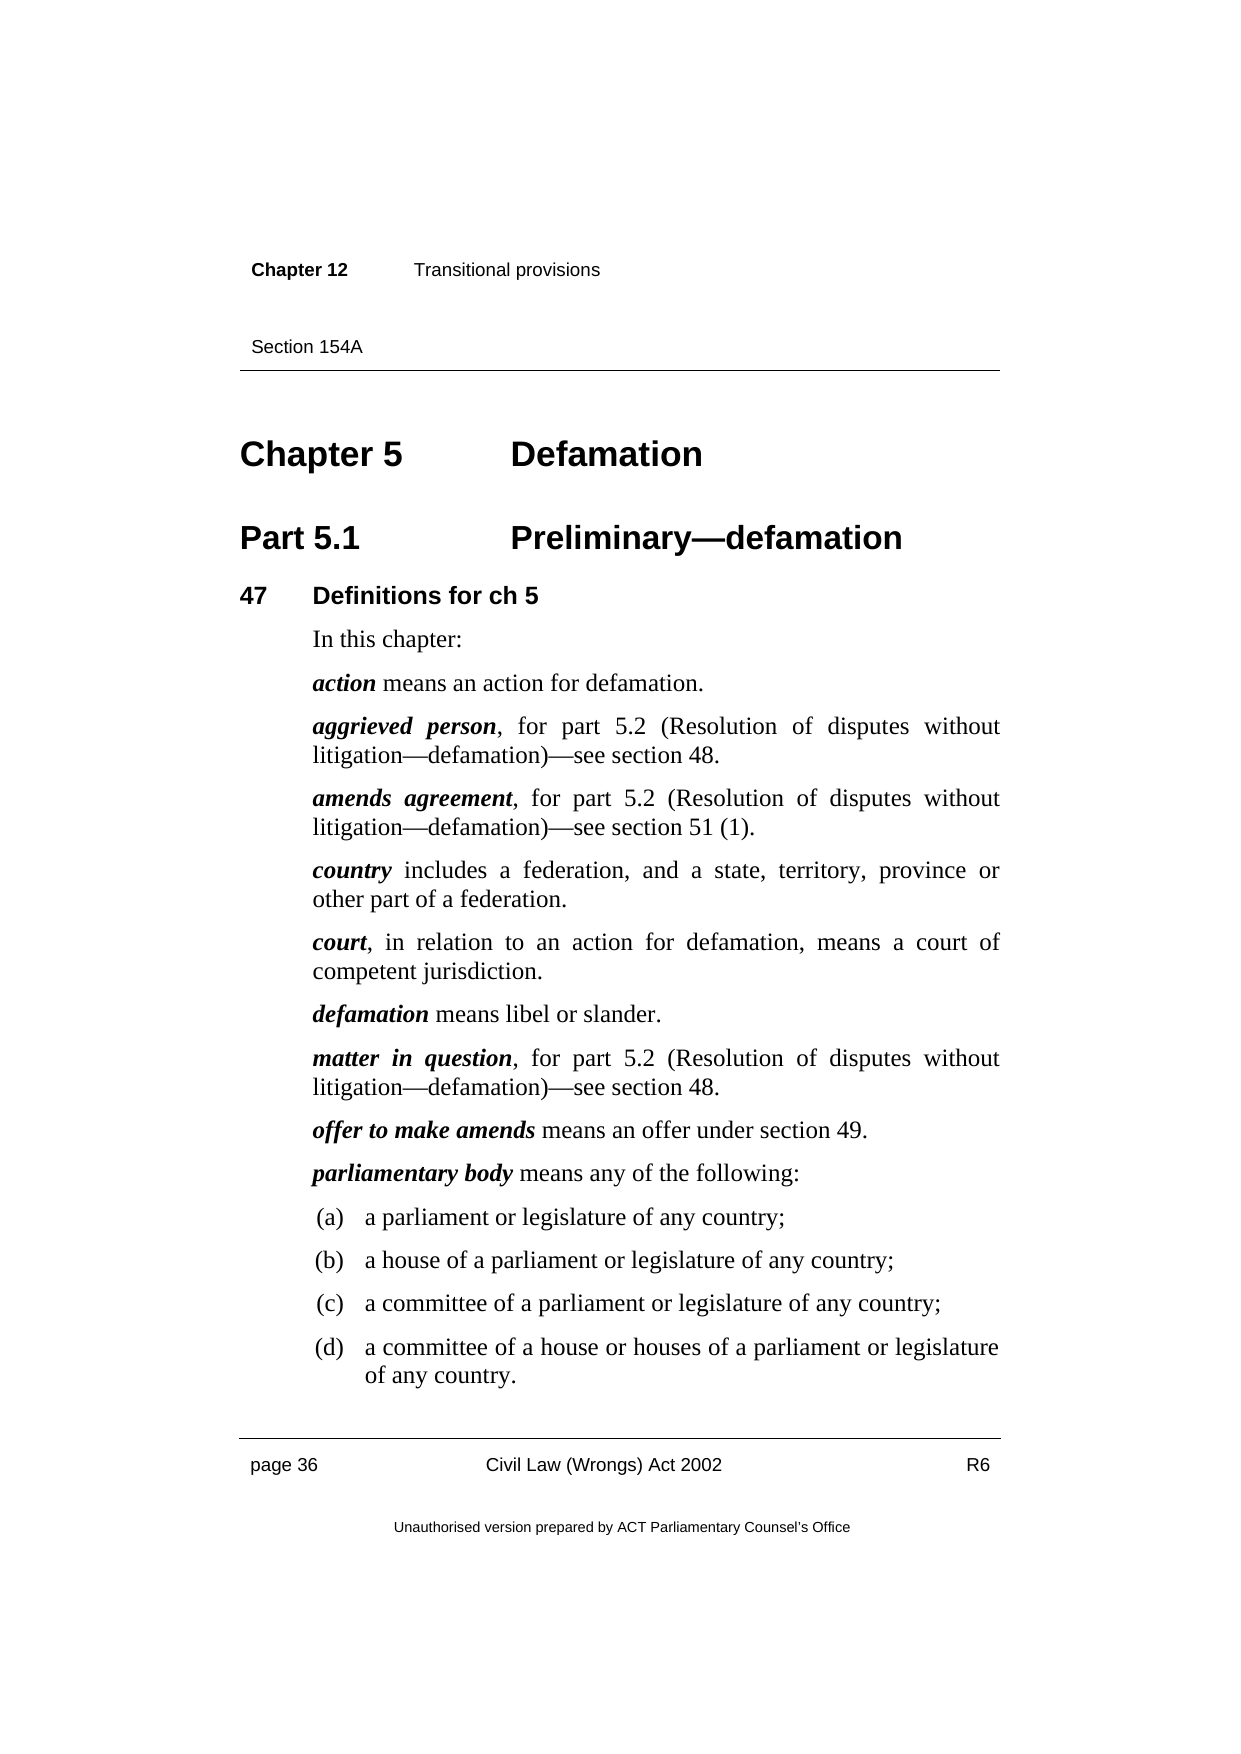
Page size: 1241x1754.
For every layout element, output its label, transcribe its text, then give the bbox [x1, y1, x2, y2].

text (b) a house of a parliament or legislature of any country; [239, 1245, 1001, 1274]
text 47 Definitions for ch 5 [239, 581, 1001, 610]
text defamation means libel or slander. [312, 999, 1001, 1028]
text (a) a parliament or legislature of any country; [239, 1202, 1001, 1230]
text amends agreement, for part 5.2 (Resolution of disputes without litigation—defamation)—see section 51 (1). [312, 783, 1001, 841]
text country includes a federation, and a state, territory, province or other part of a federation. [312, 855, 1001, 913]
text offer to make amends means an offer under section 49. [312, 1115, 1001, 1144]
text aggrieved person, for part 5.2 (Resolution of disputes without litigation—defamation)—see section 48. [312, 711, 1001, 769]
text parliamentary body means any of the following: [312, 1158, 1001, 1187]
text Part 5.1 Preliminary—defamation [239, 518, 1001, 556]
text In this chapter: [312, 624, 1001, 653]
text matter in question, for part 5.2 (Resolution of disputes without litigation—defamation)—see section 48. [312, 1043, 1001, 1100]
text court, in relation to an action for defamation, means a court of competent jurisdiction. [312, 927, 1001, 985]
text (c) a committee of a parliament or legislature of any country; [239, 1288, 1001, 1317]
text (d) a committee of a house or houses of a parliament or legislature of any country. [239, 1332, 1001, 1389]
text Chapter 5 Defamation [239, 433, 1001, 473]
text action means an action for defamation. [312, 668, 1001, 697]
